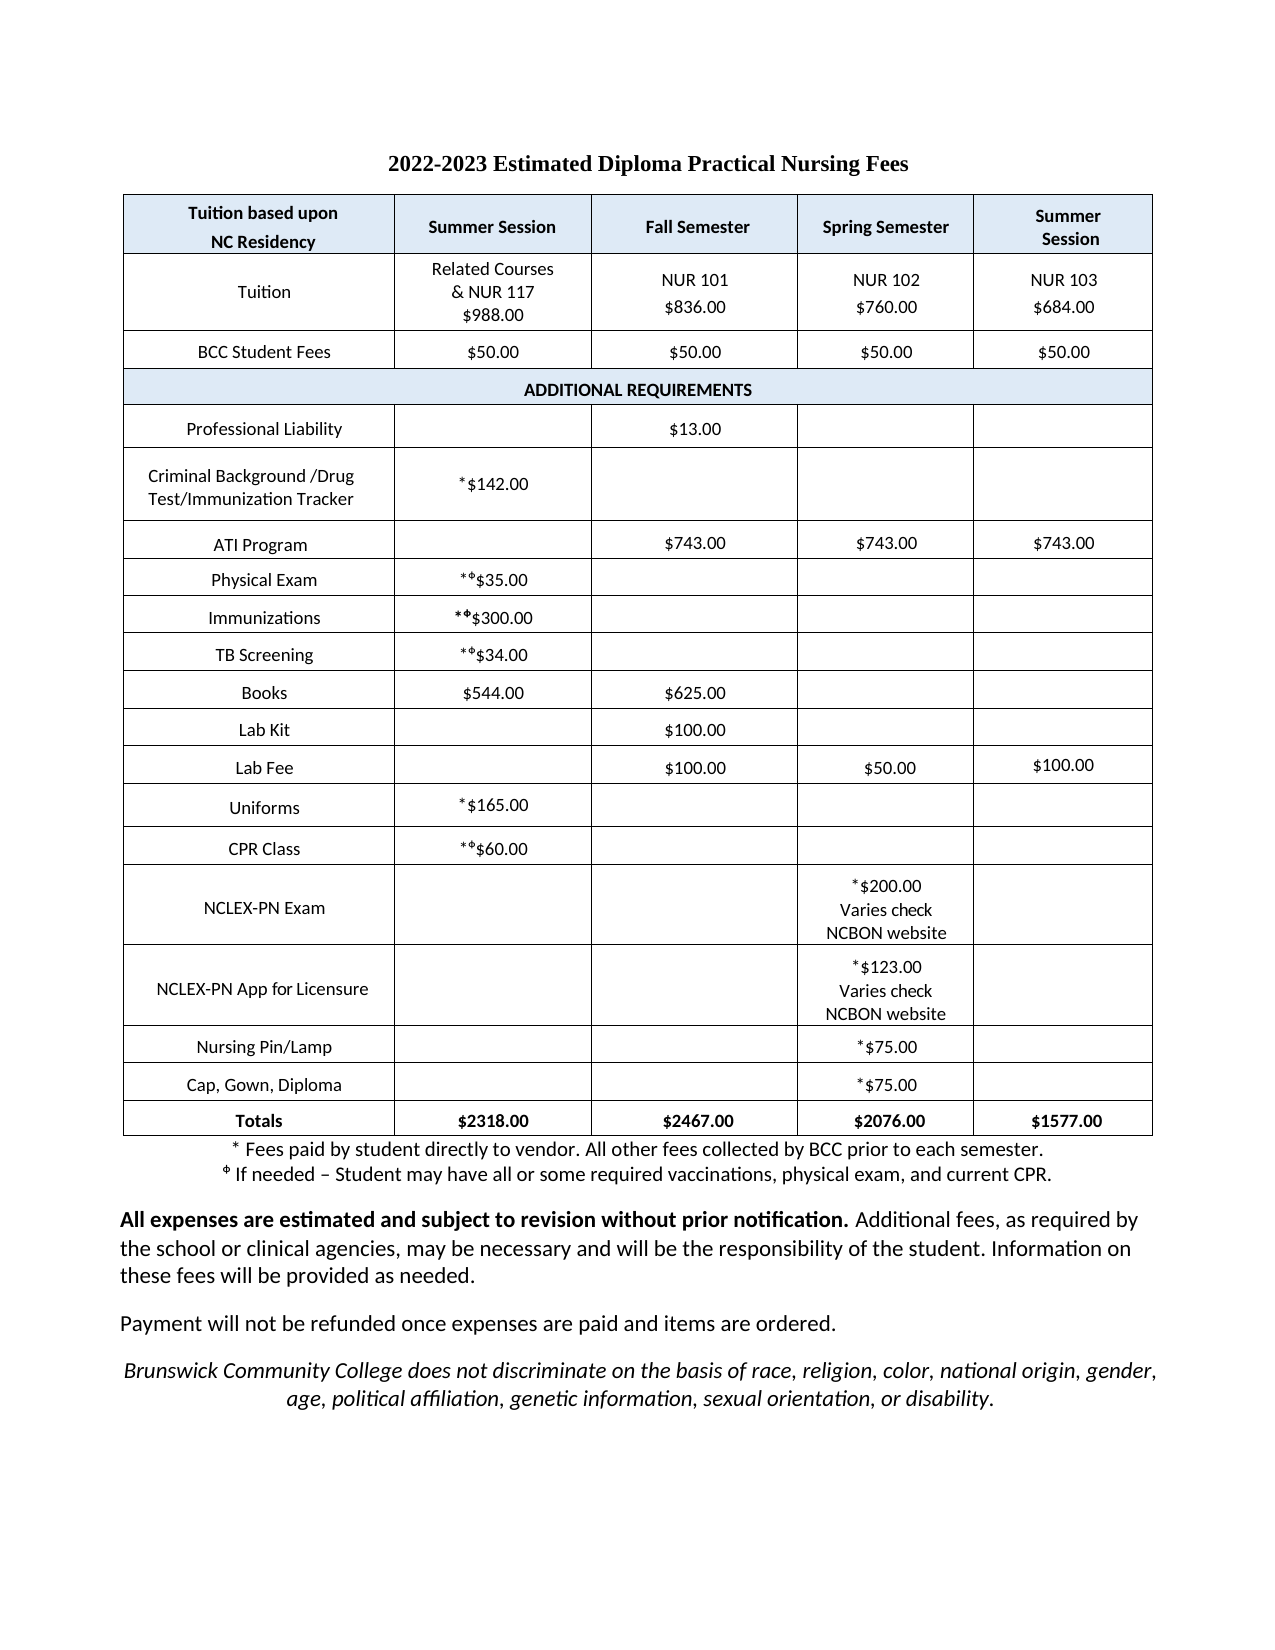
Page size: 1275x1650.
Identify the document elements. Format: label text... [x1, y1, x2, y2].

table_header Summer Session [974, 195, 1152, 253]
table_cell NCLEX-PN Exam [124, 865, 394, 944]
table_cell *$165.00 [395, 784, 591, 826]
table_cell $50.00 [798, 746, 973, 782]
table_cell [974, 865, 1152, 944]
text * Fees paid by student directly to vendor. All other fees collected by BCC prior to each semester. [110, 1136, 1164, 1161]
table_cell *ᶲ$300.00 [395, 596, 591, 632]
table_cell Lab Fee [124, 746, 394, 782]
table_cell [395, 1063, 591, 1100]
table_cell Lab Kit [124, 709, 394, 745]
table_cell [592, 784, 797, 826]
table_cell [974, 1063, 1152, 1100]
table_cell *$75.00 [798, 1026, 973, 1062]
table_cell [974, 1026, 1152, 1062]
table_cell [798, 559, 973, 595]
table_cell $13.00 [592, 405, 797, 447]
table_cell $743.00 [592, 521, 797, 558]
table_cell Uniforms [124, 784, 394, 826]
table_cell Nursing Pin/Lamp [124, 1026, 394, 1062]
table_cell ADDITIONAL REQUIREMENTS [124, 369, 1152, 404]
table_cell [974, 827, 1152, 863]
table_cell [592, 945, 797, 1025]
table_cell *$123.00 Varies check NCBON website [798, 945, 973, 1025]
table_cell Tuition [124, 254, 394, 330]
table_cell *ᶲ$35.00 [395, 559, 591, 595]
text All expenses are estimated and subject to revision without prior notification. Additional fees, as required by the school or clinical agencies, may be necessary and will be the responsibility of the student. Information on these fees will be provided as needed. [120, 1206, 1164, 1290]
table_cell [974, 945, 1152, 1025]
table_cell Cap, Gown, Diploma [124, 1063, 394, 1100]
table_cell [592, 559, 797, 595]
table_cell [798, 671, 973, 707]
table_cell [592, 596, 797, 632]
subtitle 2022-2023 Estimated Diploma Practical Nursing Fees [388, 150, 973, 176]
table_cell [798, 827, 973, 863]
table_cell [798, 784, 973, 826]
table_cell [395, 865, 591, 944]
table_cell Books [124, 671, 394, 707]
table_cell [798, 709, 973, 745]
table_cell [974, 405, 1152, 447]
text ᶲ If needed – Student may have all or some required vaccinations, physical exam, and current CPR. [110, 1161, 1164, 1187]
table_cell $100.00 [592, 746, 797, 782]
table_cell [798, 448, 973, 520]
table_cell [798, 405, 973, 447]
table_cell [395, 709, 591, 745]
table_cell NUR 102 $760.00 [798, 254, 973, 330]
table_cell $743.00 [974, 521, 1152, 558]
table_cell [798, 633, 973, 670]
table_cell [974, 709, 1152, 745]
table_cell Criminal Background /Drug Test/Immunization Tracker [124, 448, 394, 520]
table_cell Immunizations [124, 596, 394, 632]
table_header Tuition based upon NC Residency [124, 195, 394, 253]
table_cell [974, 784, 1152, 826]
table_cell *$200.00 Varies check NCBON website [798, 865, 973, 944]
table_cell $2467.00 [592, 1101, 797, 1135]
table_cell Physical Exam [124, 559, 394, 595]
table_cell $544.00 [395, 671, 591, 707]
table_cell $1577.00 [974, 1101, 1152, 1135]
table_cell [395, 945, 591, 1025]
table_cell BCC Student Fees [124, 331, 394, 367]
table_cell Related Courses & NUR 117 $988.00 [395, 254, 591, 330]
table_cell [395, 405, 591, 447]
table_cell Totals [124, 1101, 394, 1135]
table_cell *$142.00 [395, 448, 591, 520]
table_cell [395, 746, 591, 782]
table_cell [974, 448, 1152, 520]
table_cell [592, 1063, 797, 1100]
table_cell $50.00 [395, 331, 591, 367]
text Brunswick Community College does not discriminate on the basis of race, religion, color, national origin, gender, age, political affiliation, genetic information, sexual orientation, or disability. [120, 1356, 1164, 1412]
table_cell NCLEX-PN App for Licensure [124, 945, 394, 1025]
table_cell *ᶲ$60.00 [395, 827, 591, 863]
table_cell [592, 448, 797, 520]
table_cell NUR 101 $836.00 [592, 254, 797, 330]
table_cell [592, 827, 797, 863]
table_cell [395, 521, 591, 558]
table_header Summer Session [395, 195, 591, 253]
text Payment will not be refunded once expenses are paid and items are ordered. [120, 1309, 1164, 1337]
table_cell [974, 671, 1152, 707]
table_cell *$75.00 [798, 1063, 973, 1100]
table_cell Professional Liability [124, 405, 394, 447]
table_cell $625.00 [592, 671, 797, 707]
table_cell *ᶲ$34.00 [395, 633, 591, 670]
table_cell $100.00 [974, 746, 1152, 782]
table_cell [974, 633, 1152, 670]
table_cell TB Screening [124, 633, 394, 670]
table_header Spring Semester [798, 195, 973, 253]
table_cell $50.00 [974, 331, 1152, 367]
table_cell [798, 596, 973, 632]
table_cell $50.00 [798, 331, 973, 367]
table_cell $743.00 [798, 521, 973, 558]
table_cell $50.00 [592, 331, 797, 367]
table_cell $2318.00 [395, 1101, 591, 1135]
table_cell [974, 596, 1152, 632]
table_cell [592, 633, 797, 670]
table_cell $2076.00 [798, 1101, 973, 1135]
table_cell $100.00 [592, 709, 797, 745]
table_cell [592, 865, 797, 944]
table_cell NUR 103 $684.00 [974, 254, 1152, 330]
table_cell [592, 1026, 797, 1062]
table_cell ATI Program [124, 521, 394, 558]
table_cell [974, 559, 1152, 595]
table_cell CPR Class [124, 827, 394, 863]
table_cell [395, 1026, 591, 1062]
table_header Fall Semester [592, 195, 797, 253]
